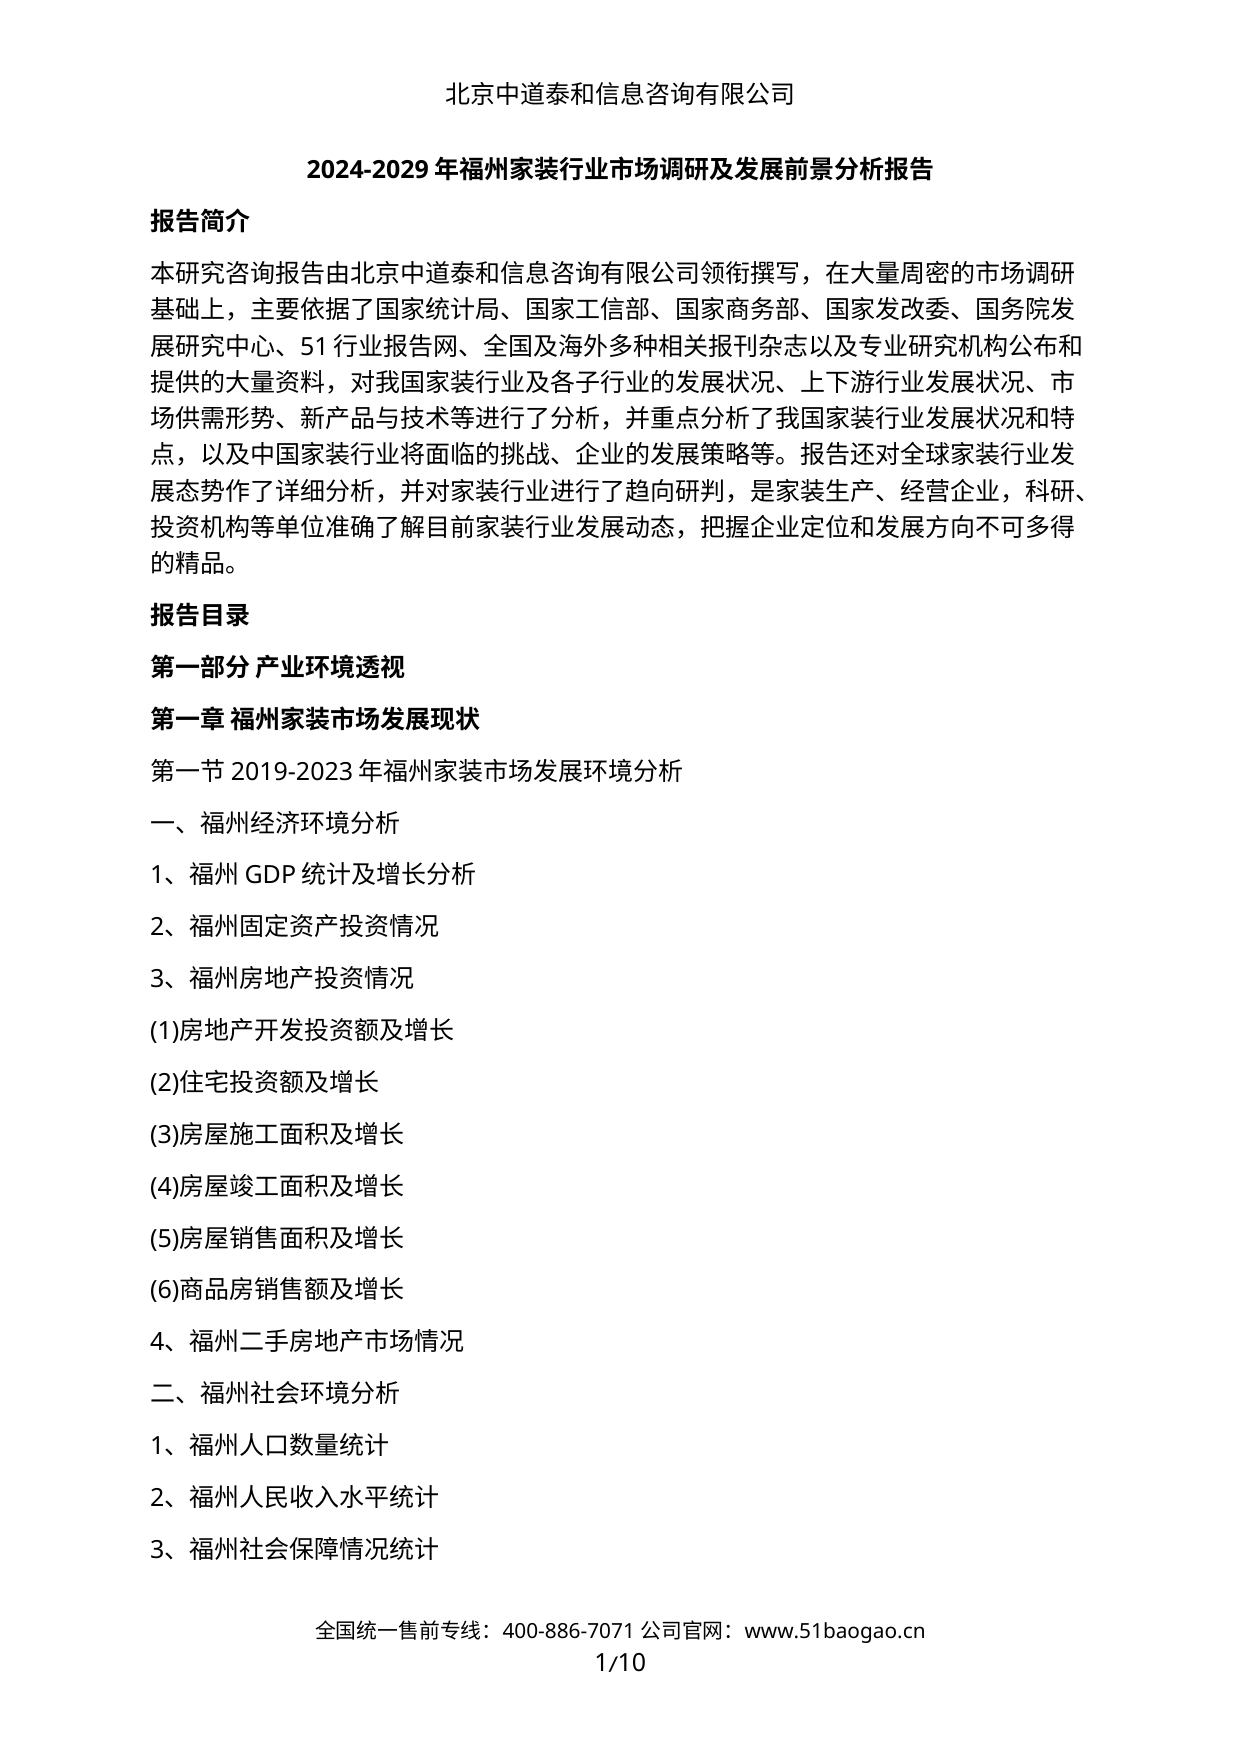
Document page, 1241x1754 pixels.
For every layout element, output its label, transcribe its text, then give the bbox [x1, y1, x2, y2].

text 第一章 福州家装市场发展现状 [150, 699, 1090, 736]
text 3、福州房地产投资情况 [150, 959, 1090, 995]
text 第一节 2019-2023年福州家装市场发展环境分析 [150, 751, 1090, 787]
text 报告简介 [150, 202, 1090, 238]
text 2024-2029年福州家装行业市场调研及发展前景分析报告 [150, 150, 1090, 186]
text 第一部分 产业环境透视 [150, 647, 1090, 684]
text 2、福州固定资产投资情况 [150, 907, 1090, 943]
text 1、福州人口数量统计 [150, 1426, 1090, 1462]
text 本研究咨询报告由北京中道泰和信息咨询有限公司领衔撰写，在大量周密的市场调研基础上，主要依据了国家统计局、国家工信部、国家商务部、国家发改委、国务院发展研究中心、51行业报告网、全国及海外多种相关报刊杂志以及专业研究机构公布和提供的大量资料，对我国家装行业及各子行业的发展状况、上下游行业发展状况、市场供需形势、新产品与技术等进行了分析，并重点分析了我国家装行业发展状况和特点，以及中国家装行业将面临的挑战、企业的发展策略等。报告还对全球家装行业发展态势作了详细分析，并对家装行业进行了趋向研判，是家装生产、经营企业，科研、投资机构等单位准确了解目前家装行业发展动态，把握企业定位和发展方向不可多得的精品。 [150, 254, 1090, 580]
text 2、福州人民收入水平统计 [150, 1477, 1090, 1514]
text 报告目录 [150, 596, 1090, 632]
text 二、福州社会环境分析 [150, 1374, 1090, 1410]
text (3)房屋施工面积及增长 [150, 1114, 1090, 1151]
text 1、福州GDP统计及增长分析 [150, 855, 1090, 891]
text 一、福州经济环境分析 [150, 803, 1090, 839]
text (4)房屋竣工面积及增长 [150, 1166, 1090, 1202]
text (1)房地产开发投资额及增长 [150, 1011, 1090, 1047]
text 4、福州二手房地产市场情况 [150, 1322, 1090, 1358]
text (2)住宅投资额及增长 [150, 1062, 1090, 1099]
text (6)商品房销售额及增长 [150, 1270, 1090, 1306]
text (5)房屋销售面积及增长 [150, 1218, 1090, 1254]
text 3、福州社会保障情况统计 [150, 1529, 1090, 1566]
